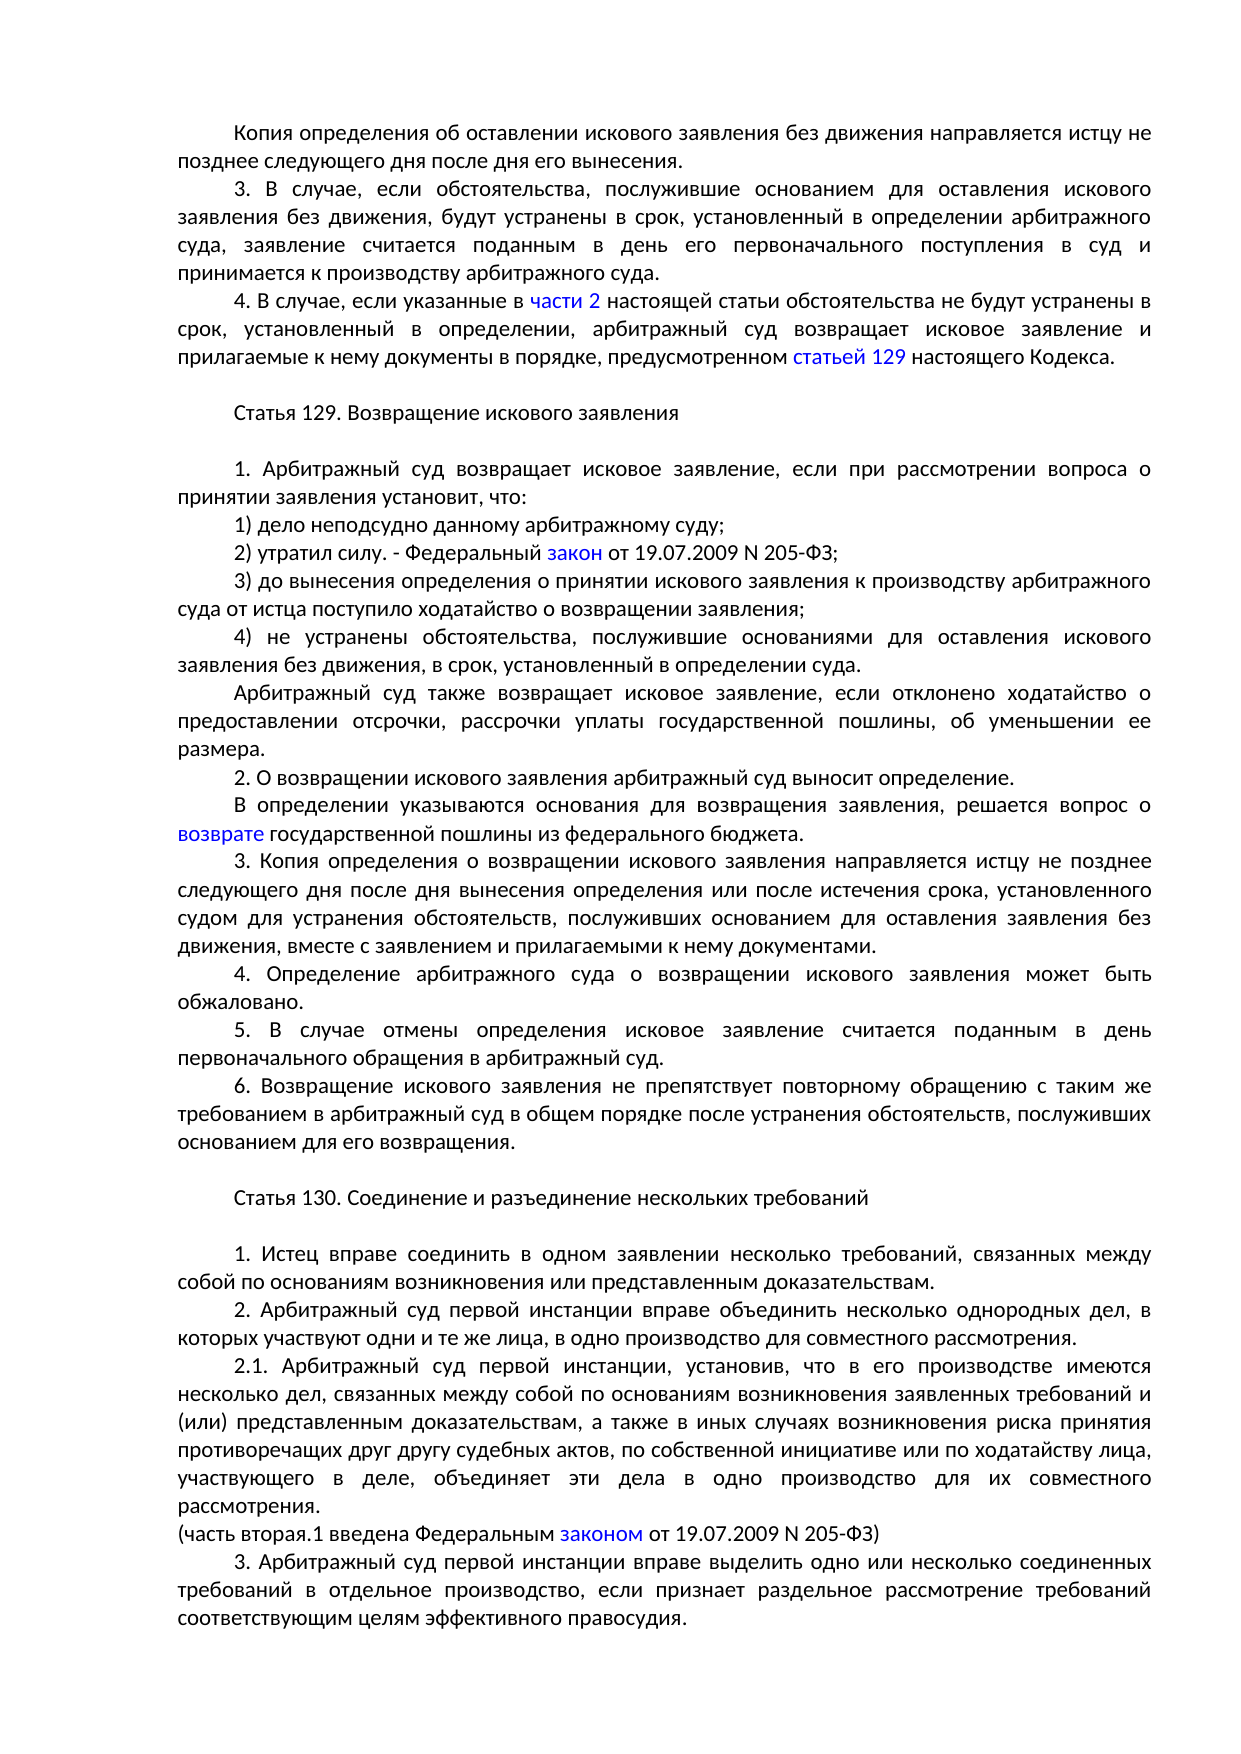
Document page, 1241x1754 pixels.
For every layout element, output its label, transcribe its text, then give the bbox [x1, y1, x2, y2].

text (часть вторая.1 введена Федеральным законом от 19.07.2009 N 205-ФЗ) [177, 1519, 1152, 1547]
text 3. В случае, если обстоятельства, послужившие основанием для оставления искового заявления без движения, будут устранены в срок, установленный в определении арбитражного суда, заявление считается поданным в день его первоначального поступления в суд и принимается к производству арбитражного суда. [177, 174, 1152, 286]
text Арбитражный суд также возвращает исковое заявление, если отклонено ходатайство о предоставлении отсрочки, рассрочки уплаты государственной пошлины, об уменьшении ее размера. [177, 678, 1152, 763]
text 3. Арбитражный суд первой инстанции вправе выделить одно или несколько соединенных требований в отдельное производство, если признает раздельное рассмотрение требований соответствующим целям эффективного правосудия. [177, 1547, 1152, 1631]
text 2) утратил силу. - Федеральный закон от 19.07.2009 N 205-ФЗ; [177, 538, 1152, 566]
text 4. Определение арбитражного суда о возвращении искового заявления может быть обжаловано. [177, 959, 1152, 1015]
text 3. Копия определения о возвращении искового заявления направляется истцу не позднее следующего дня после дня вынесения определения или после истечения срока, установленного судом для устранения обстоятельств, послуживших основанием для оставления заявления без движения, вместе с заявлением и прилагаемыми к нему документами. [177, 847, 1152, 959]
text 4. В случае, если указанные в части 2 настоящей статьи обстоятельства не будут устранены в срок, установленный в определении, арбитражный суд возвращает исковое заявление и прилагаемые к нему документы в порядке, предусмотренном статьей 129 настоящего Кодекса. [177, 286, 1152, 370]
text Копия определения об оставлении искового заявления без движения направляется истцу не позднее следующего дня после дня его вынесения. [177, 118, 1152, 174]
text Статья 129. Возвращение искового заявления [177, 398, 1152, 426]
text 2. Арбитражный суд первой инстанции вправе объединить несколько однородных дел, в которых участвуют одни и те же лица, в одно производство для совместного рассмотрения. [177, 1295, 1152, 1351]
text 1. Арбитражный суд возвращает исковое заявление, если при рассмотрении вопроса о принятии заявления установит, что: [177, 454, 1152, 510]
text 3) до вынесения определения о принятии искового заявления к производству арбитражного суда от истца поступило ходатайство о возвращении заявления; [177, 566, 1152, 622]
text 2.1. Арбитражный суд первой инстанции, установив, что в его производстве имеются несколько дел, связанных между собой по основаниям возникновения заявленных требований и (или) представленным доказательствам, а также в иных случаях возникновения риска принятия противоречащих друг другу судебных актов, по собственной инициативе или по ходатайству лица, участвующего в деле, объединяет эти дела в одно производство для их совместного рассмотрения. [177, 1351, 1152, 1519]
text 4) не устранены обстоятельства, послужившие основаниями для оставления искового заявления без движения, в срок, установленный в определении суда. [177, 622, 1152, 678]
text 2. О возвращении искового заявления арбитражный суд выносит определение. [177, 763, 1152, 791]
text Статья 130. Соединение и разъединение нескольких требований [177, 1183, 1152, 1211]
text 1) дело неподсудно данному арбитражному суду; [177, 510, 1152, 538]
text 1. Истец вправе соединить в одном заявлении несколько требований, связанных между собой по основаниям возникновения или представленным доказательствам. [177, 1239, 1152, 1295]
text 5. В случае отмены определения исковое заявление считается поданным в день первоначального обращения в арбитражный суд. [177, 1015, 1152, 1071]
text 6. Возвращение искового заявления не препятствует повторному обращению с таким же требованием в арбитражный суд в общем порядке после устранения обстоятельств, послуживших основанием для его возвращения. [177, 1071, 1152, 1155]
text В определении указываются основания для возвращения заявления, решается вопрос о возврате государственной пошлины из федерального бюджета. [177, 791, 1152, 847]
